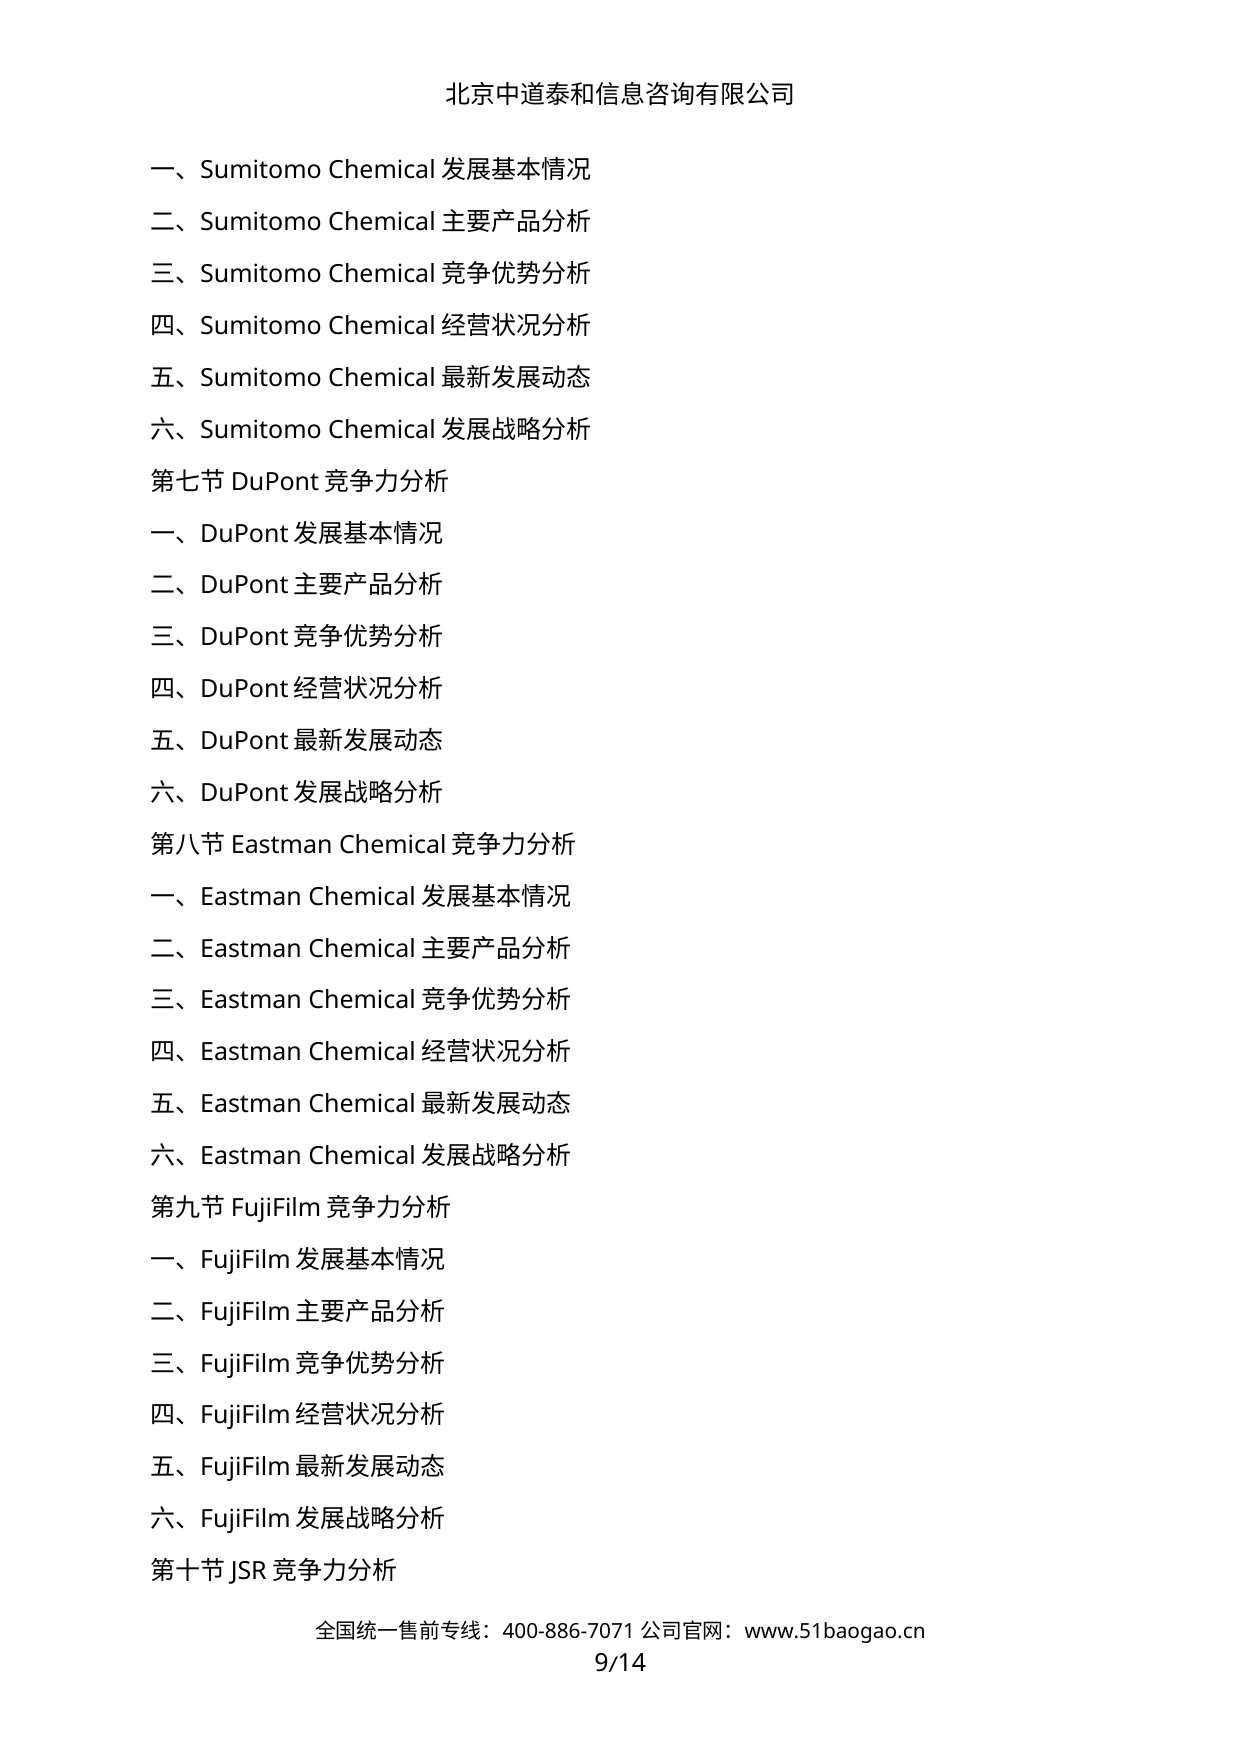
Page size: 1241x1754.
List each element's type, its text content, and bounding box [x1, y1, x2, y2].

text 三、DuPont竞争优势分析 [150, 617, 1090, 653]
text 三、Sumitomo Chemical竞争优势分析 [150, 254, 1090, 290]
text 第八节 Eastman Chemical竞争力分析 [150, 824, 1090, 861]
text 二、Sumitomo Chemical主要产品分析 [150, 202, 1090, 238]
text 第十节 JSR竞争力分析 [150, 1551, 1090, 1587]
text 二、FujiFilm主要产品分析 [150, 1291, 1090, 1327]
text 四、Eastman Chemical经营状况分析 [150, 1032, 1090, 1068]
text 五、Eastman Chemical最新发展动态 [150, 1084, 1090, 1120]
text 四、DuPont经营状况分析 [150, 669, 1090, 705]
text 六、Eastman Chemical发展战略分析 [150, 1136, 1090, 1172]
text 一、DuPont发展基本情况 [150, 513, 1090, 549]
text 第七节 DuPont竞争力分析 [150, 461, 1090, 497]
text 一、Sumitomo Chemical发展基本情况 [150, 150, 1090, 186]
text 二、Eastman Chemical主要产品分析 [150, 928, 1090, 964]
text 一、FujiFilm发展基本情况 [150, 1239, 1090, 1276]
text 六、DuPont发展战略分析 [150, 772, 1090, 809]
text 五、FujiFilm最新发展动态 [150, 1447, 1090, 1483]
text 一、Eastman Chemical发展基本情况 [150, 876, 1090, 912]
text 二、DuPont主要产品分析 [150, 565, 1090, 601]
text 五、Sumitomo Chemical最新发展动态 [150, 357, 1090, 394]
text 三、Eastman Chemical竞争优势分析 [150, 980, 1090, 1016]
text 六、Sumitomo Chemical发展战略分析 [150, 409, 1090, 446]
text 五、DuPont最新发展动态 [150, 721, 1090, 757]
text 四、FujiFilm经营状况分析 [150, 1395, 1090, 1431]
text 六、FujiFilm发展战略分析 [150, 1499, 1090, 1535]
text 三、FujiFilm竞争优势分析 [150, 1343, 1090, 1379]
text 四、Sumitomo Chemical经营状况分析 [150, 306, 1090, 342]
text 第九节 FujiFilm竞争力分析 [150, 1187, 1090, 1224]
